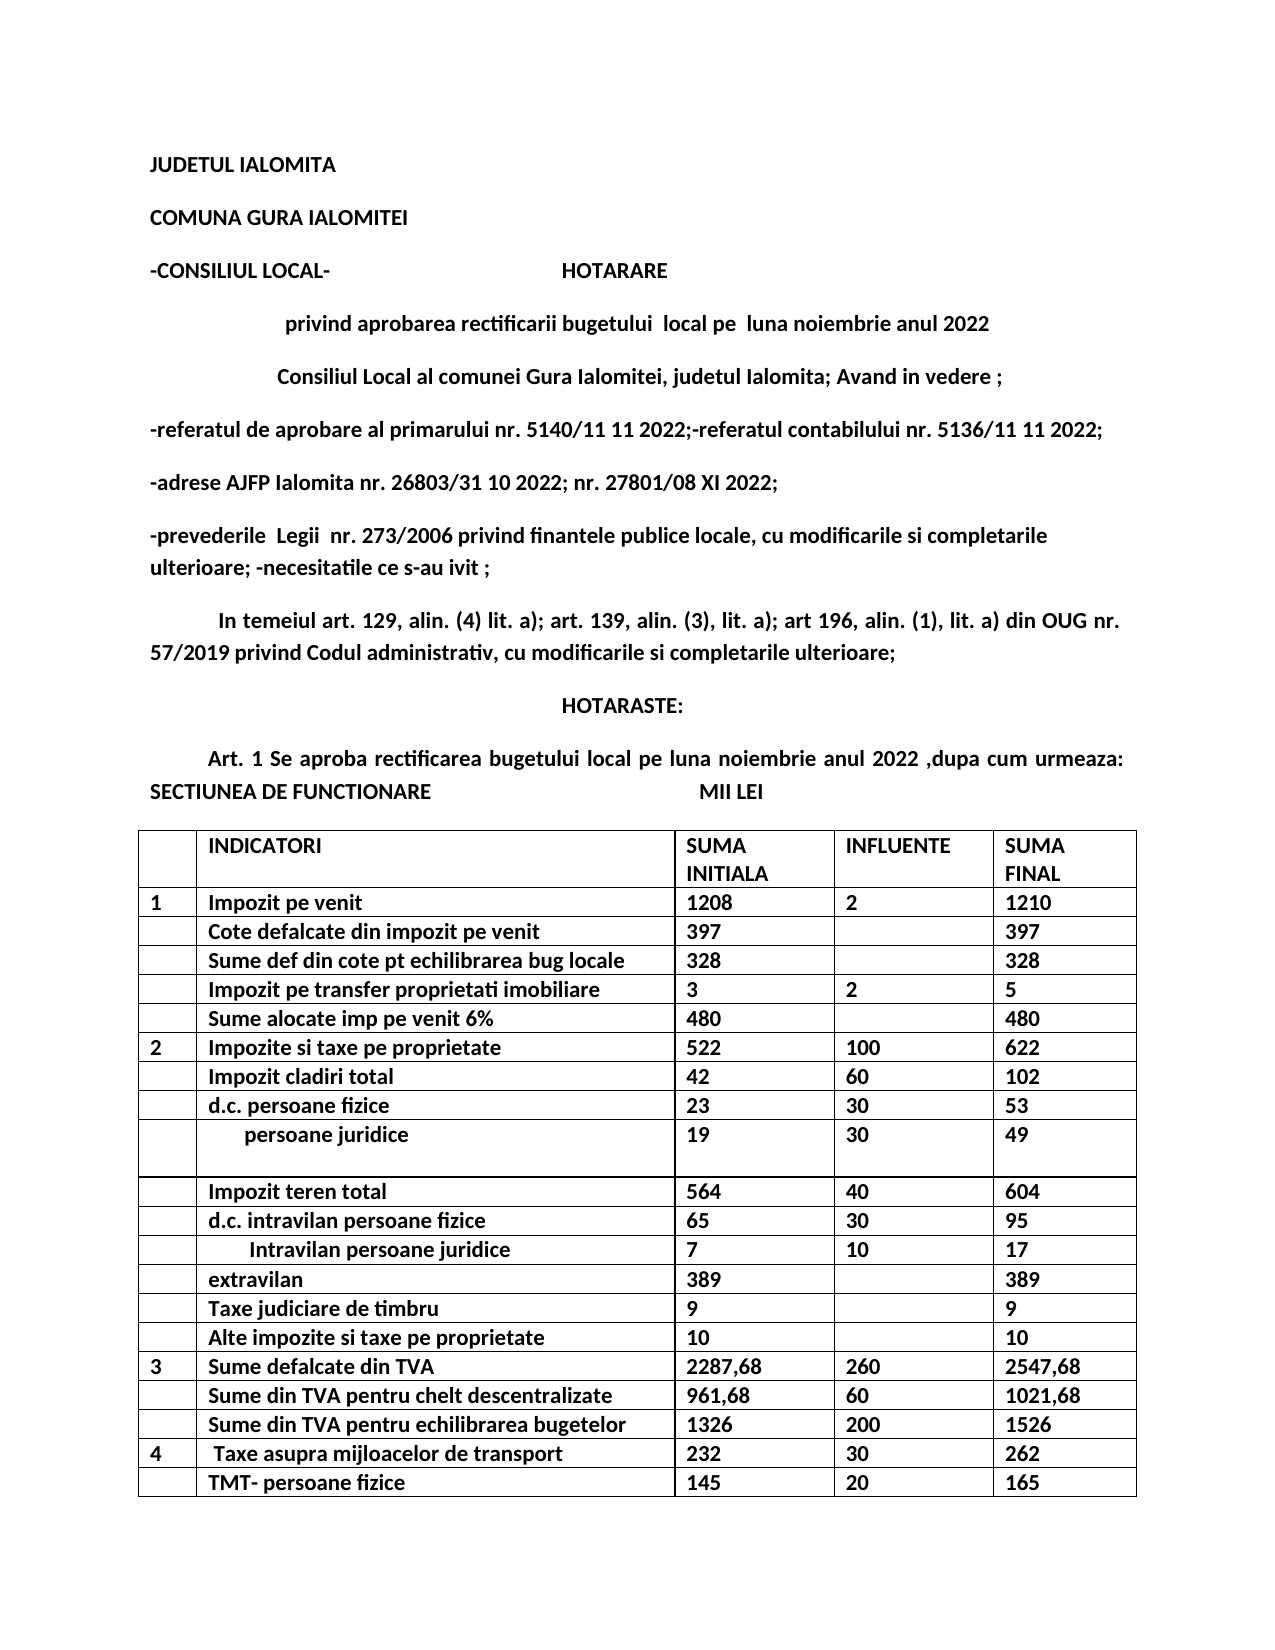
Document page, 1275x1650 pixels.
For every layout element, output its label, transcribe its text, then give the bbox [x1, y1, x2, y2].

text COMUNA GURA IALOMITEI [150, 203, 1125, 231]
table_cell 17 [994, 1236, 1136, 1264]
table_cell 564 [676, 1178, 834, 1206]
table_cell 2287,68 [676, 1352, 834, 1380]
table_header INFLUENTE [835, 831, 993, 887]
table_cell 9 [994, 1294, 1136, 1322]
text HOTARASTE: [150, 692, 1125, 719]
text -prevederile Legii nr. 273/2006 privind finantele publice locale, cu modificarile si completarile ulterioare; -necesitatile ce s-au ivit ; [150, 521, 1125, 581]
table_cell 3 [139, 1352, 196, 1380]
text JUDETUL IALOMITA [150, 150, 1125, 178]
table_cell Alte impozite si taxe pe proprietate [197, 1323, 674, 1351]
table_cell 145 [676, 1468, 834, 1496]
text Art. 1 Se aproba rectificarea bugetului local pe luna noiembrie anul 2022 ,dupa cum urmeaza: SECTIUNEA DE FUNCTIONARE MII LEI [150, 744, 1125, 805]
table_cell [139, 1294, 196, 1322]
text In temeiul art. 129, alin. (4) lit. a); art. 139, alin. (3), lit. a); art 196, alin. (1), lit. a) din OUG nr. 57/2019 privind Codul administrativ, cu modificarile si completarile ulterioare; [150, 606, 1125, 667]
table_cell 165 [994, 1468, 1136, 1496]
table_cell extravilan [197, 1265, 674, 1293]
table_cell 10 [835, 1236, 993, 1264]
table_cell 102 [994, 1062, 1136, 1090]
table_cell 200 [835, 1410, 993, 1438]
table_cell persoane juridice [197, 1120, 674, 1176]
table_cell 19 [676, 1120, 834, 1176]
table_cell 40 [835, 1178, 993, 1206]
table_cell 397 [994, 917, 1136, 945]
table_cell 2 [835, 975, 993, 1003]
table_cell 262 [994, 1439, 1136, 1467]
table_header INDICATORI [197, 831, 674, 887]
table_cell [835, 1294, 993, 1322]
table_cell 622 [994, 1033, 1136, 1061]
table_cell 10 [994, 1323, 1136, 1351]
text -referatul de aprobare al primarului nr. 5140/11 11 2022;-referatul contabilului nr. 5136/11 11 2022; [150, 415, 1125, 443]
table_cell 100 [835, 1033, 993, 1061]
table_cell [139, 946, 196, 974]
table_cell Sume defalcate din TVA [197, 1352, 674, 1380]
table_cell 7 [676, 1236, 834, 1264]
text -CONSILIUL LOCAL- HOTARARE [150, 256, 1125, 284]
table_cell 60 [835, 1062, 993, 1090]
table_cell Impozit cladiri total [197, 1062, 674, 1090]
table_cell [139, 1236, 196, 1264]
table_cell [835, 946, 993, 974]
table_cell 328 [676, 946, 834, 974]
table_cell [139, 1265, 196, 1293]
table_cell 961,68 [676, 1381, 834, 1409]
table_cell 3 [676, 975, 834, 1003]
table_cell Impozit pe venit [197, 888, 674, 916]
table_cell 30 [835, 1091, 993, 1119]
table_cell 260 [835, 1352, 993, 1380]
table_cell Taxe judiciare de timbru [197, 1294, 674, 1322]
text privind aprobarea rectificarii bugetului local pe luna noiembrie anul 2022 [150, 309, 1125, 337]
table_cell [835, 1265, 993, 1293]
table_cell 2 [835, 888, 993, 916]
table_header SUMA INITIALA [676, 831, 834, 887]
text Consiliul Local al comunei Gura Ialomitei, judetul Ialomita; Avand in vedere ; [150, 362, 1125, 390]
table_cell Sume din TVA pentru chelt descentralizate [197, 1381, 674, 1409]
table_cell 5 [994, 975, 1136, 1003]
table_header [139, 831, 196, 887]
table_cell Impozit pe transfer proprietati imobiliare [197, 975, 674, 1003]
table_cell 1208 [676, 888, 834, 916]
table_cell [139, 1323, 196, 1351]
table_cell 328 [994, 946, 1136, 974]
table_cell 1526 [994, 1410, 1136, 1438]
table_cell 53 [994, 1091, 1136, 1119]
table_cell [139, 1120, 196, 1176]
table_cell 1210 [994, 888, 1136, 916]
table_cell 480 [994, 1004, 1136, 1032]
table_cell 1021,68 [994, 1381, 1136, 1409]
table_cell 20 [835, 1468, 993, 1496]
table_cell d.c. persoane fizice [197, 1091, 674, 1119]
table_cell 480 [676, 1004, 834, 1032]
table_cell [139, 1381, 196, 1409]
table_cell Taxe asupra mijloacelor de transport [197, 1439, 674, 1467]
table_cell 389 [994, 1265, 1136, 1293]
table_cell 49 [994, 1120, 1136, 1176]
table_cell 10 [676, 1323, 834, 1351]
table_cell [139, 1062, 196, 1090]
table_cell Cote defalcate din impozit pe venit [197, 917, 674, 945]
table_cell Intravilan persoane juridice [197, 1236, 674, 1264]
table_cell Impozit teren total [197, 1178, 674, 1206]
table_cell [835, 1323, 993, 1351]
table_cell d.c. intravilan persoane fizice [197, 1207, 674, 1234]
text -adrese AJFP Ialomita nr. 26803/31 10 2022; nr. 27801/08 XI 2022; [150, 468, 1125, 496]
table_cell 1326 [676, 1410, 834, 1438]
table_cell 30 [835, 1120, 993, 1176]
table_cell 232 [676, 1439, 834, 1467]
table_cell TMT- persoane fizice [197, 1468, 674, 1496]
table_cell 23 [676, 1091, 834, 1119]
table_cell [139, 1178, 196, 1206]
table_cell 60 [835, 1381, 993, 1409]
table_cell [139, 917, 196, 945]
table_cell [139, 1468, 196, 1496]
table_cell 65 [676, 1207, 834, 1234]
table_cell 389 [676, 1265, 834, 1293]
table_cell 9 [676, 1294, 834, 1322]
table_cell [835, 1004, 993, 1032]
table_cell [139, 1004, 196, 1032]
table_cell 2547,68 [994, 1352, 1136, 1380]
table_cell 30 [835, 1207, 993, 1234]
table_cell Sume alocate imp pe venit 6% [197, 1004, 674, 1032]
table_cell 397 [676, 917, 834, 945]
table_cell 30 [835, 1439, 993, 1467]
table_cell 2 [139, 1033, 196, 1061]
table_cell 42 [676, 1062, 834, 1090]
table_cell 4 [139, 1439, 196, 1467]
table_cell [139, 975, 196, 1003]
table_cell [835, 917, 993, 945]
table_cell 522 [676, 1033, 834, 1061]
table_cell 604 [994, 1178, 1136, 1206]
table_cell 1 [139, 888, 196, 916]
table_cell 95 [994, 1207, 1136, 1234]
table_cell [139, 1207, 196, 1234]
table_cell Sume def din cote pt echilibrarea bug locale [197, 946, 674, 974]
table_cell [139, 1410, 196, 1438]
table_cell Impozite si taxe pe proprietate [197, 1033, 674, 1061]
table_cell [139, 1091, 196, 1119]
table_header SUMA FINAL [994, 831, 1136, 887]
table_cell Sume din TVA pentru echilibrarea bugetelor [197, 1410, 674, 1438]
